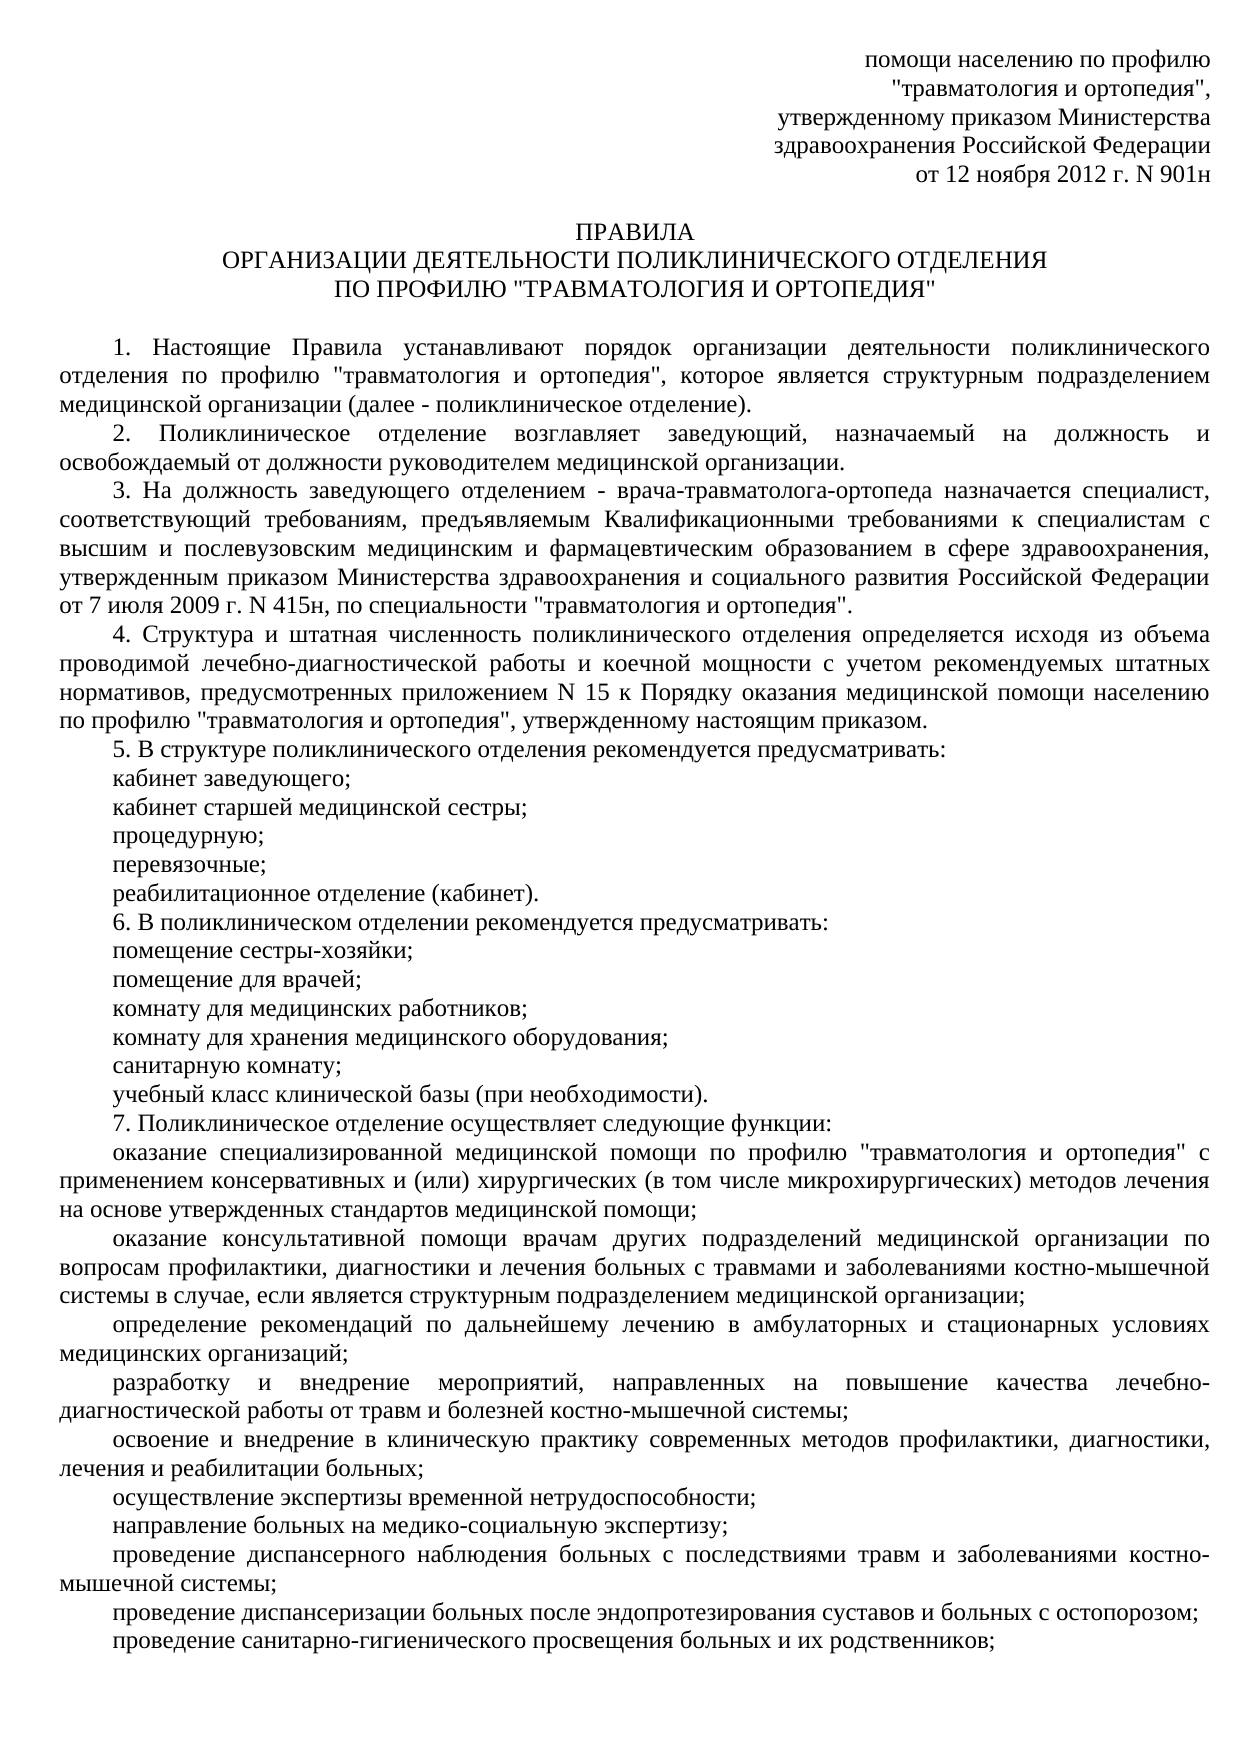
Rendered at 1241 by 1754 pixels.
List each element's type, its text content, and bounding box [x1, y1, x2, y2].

text разработку и внедрение мероприятий, направленных на повышение качества лечебно-диагностической работы от травм и болезней костно-мышечной системы; [59, 1367, 1211, 1424]
text направление больных на медико-социальную экспертизу; [59, 1511, 1211, 1539]
text 3. На должность заведующего отделением - врача-травматолога-ортопеда назначается специалист, соответствующий требованиям, предъявляемым Квалификационными требованиями к специалистам с высшим и послевузовским медицинским и фармацевтическим образованием в сфере здравоохранения, утвержденным приказом Министерства здравоохранения и социального развития Российской Федерации от 7 июля 2009 г. N 415н, по специальности "травматология и ортопедия". [59, 476, 1211, 619]
text комнату для медицинских работников; [59, 993, 1211, 1022]
text 1. Настоящие Правила устанавливают порядок организации деятельности поликлинического отделения по профилю "травматология и ортопедия", которое является структурным подразделением медицинской организации (далее - поликлиническое отделение). [59, 332, 1211, 418]
text оказание консультативной помощи врачам других подразделений медицинской организации по вопросам профилактики, диагностики и лечения больных с травмами и заболеваниями костно-мышечной системы в случае, если является структурным подразделением медицинской организации; [59, 1223, 1211, 1309]
text перевязочные; [59, 849, 1211, 878]
text кабинет старшей медицинской сестры; [59, 792, 1211, 821]
text 7. Поликлиническое отделение осуществляет следующие функции: [59, 1108, 1211, 1137]
text учебный класс клинической базы (при необходимости). [59, 1079, 1211, 1108]
text 4. Структура и штатная численность поликлинического отделения определяется исходя из объема проводимой лечебно-диагностической работы и коечной мощности с учетом рекомендуемых штатных нормативов, предусмотренных приложением N 15 к Порядку оказания медицинской помощи населению по профилю "травматология и ортопедия", утвержденному настоящим приказом. [59, 619, 1211, 734]
text ПРАВИЛА [59, 217, 1211, 246]
text проведение диспансеризации больных после эндопротезирования суставов и больных с остопорозом; [59, 1597, 1211, 1626]
text реабилитационное отделение (кабинет). [59, 878, 1211, 907]
text ПО ПРОФИЛЮ "ТРАВМАТОЛОГИЯ И ОРТОПЕДИЯ" [59, 274, 1211, 303]
text проведение диспансерного наблюдения больных с последствиями травм и заболеваниями костно-мышечной системы; [59, 1539, 1211, 1597]
text комнату для хранения медицинского оборудования; [59, 1022, 1211, 1051]
text ОРГАНИЗАЦИИ ДЕЯТЕЛЬНОСТИ ПОЛИКЛИНИЧЕСКОГО ОТДЕЛЕНИЯ [59, 246, 1211, 274]
text 5. В структуре поликлинического отделения рекомендуется предусматривать: [59, 734, 1211, 763]
text 2. Поликлиническое отделение возглавляет заведующий, назначаемый на должность и освобождаемый от должности руководителем медицинской организации. [59, 418, 1211, 476]
text здравоохранения Российской Федерации [59, 131, 1211, 159]
text оказание специализированной медицинской помощи по профилю "травматология и ортопедия" с применением консервативных и (или) хирургических (в том числе микрохирургических) методов лечения на основе утвержденных стандартов медицинской помощи; [59, 1137, 1211, 1223]
text утвержденному приказом Министерства [59, 102, 1211, 131]
text от 12 ноября 2012 г. N 901н [59, 159, 1211, 188]
text проведение санитарно-гигиенического просвещения больных и их родственников; [59, 1626, 1211, 1654]
text "травматология и ортопедия", [59, 73, 1211, 102]
text освоение и внедрение в клиническую практику современных методов профилактики, диагностики, лечения и реабилитации больных; [59, 1424, 1211, 1482]
text помещение для врачей; [59, 964, 1211, 993]
text процедурную; [59, 821, 1211, 849]
text 6. В поликлиническом отделении рекомендуется предусматривать: [59, 907, 1211, 936]
text помощи населению по профилю [59, 44, 1211, 73]
text санитарную комнату; [59, 1051, 1211, 1079]
text осуществление экспертизы временной нетрудоспособности; [59, 1482, 1211, 1511]
text помещение сестры-хозяйки; [59, 936, 1211, 964]
text определение рекомендаций по дальнейшему лечению в амбулаторных и стационарных условиях медицинских организаций; [59, 1309, 1211, 1367]
text кабинет заведующего; [59, 763, 1211, 792]
